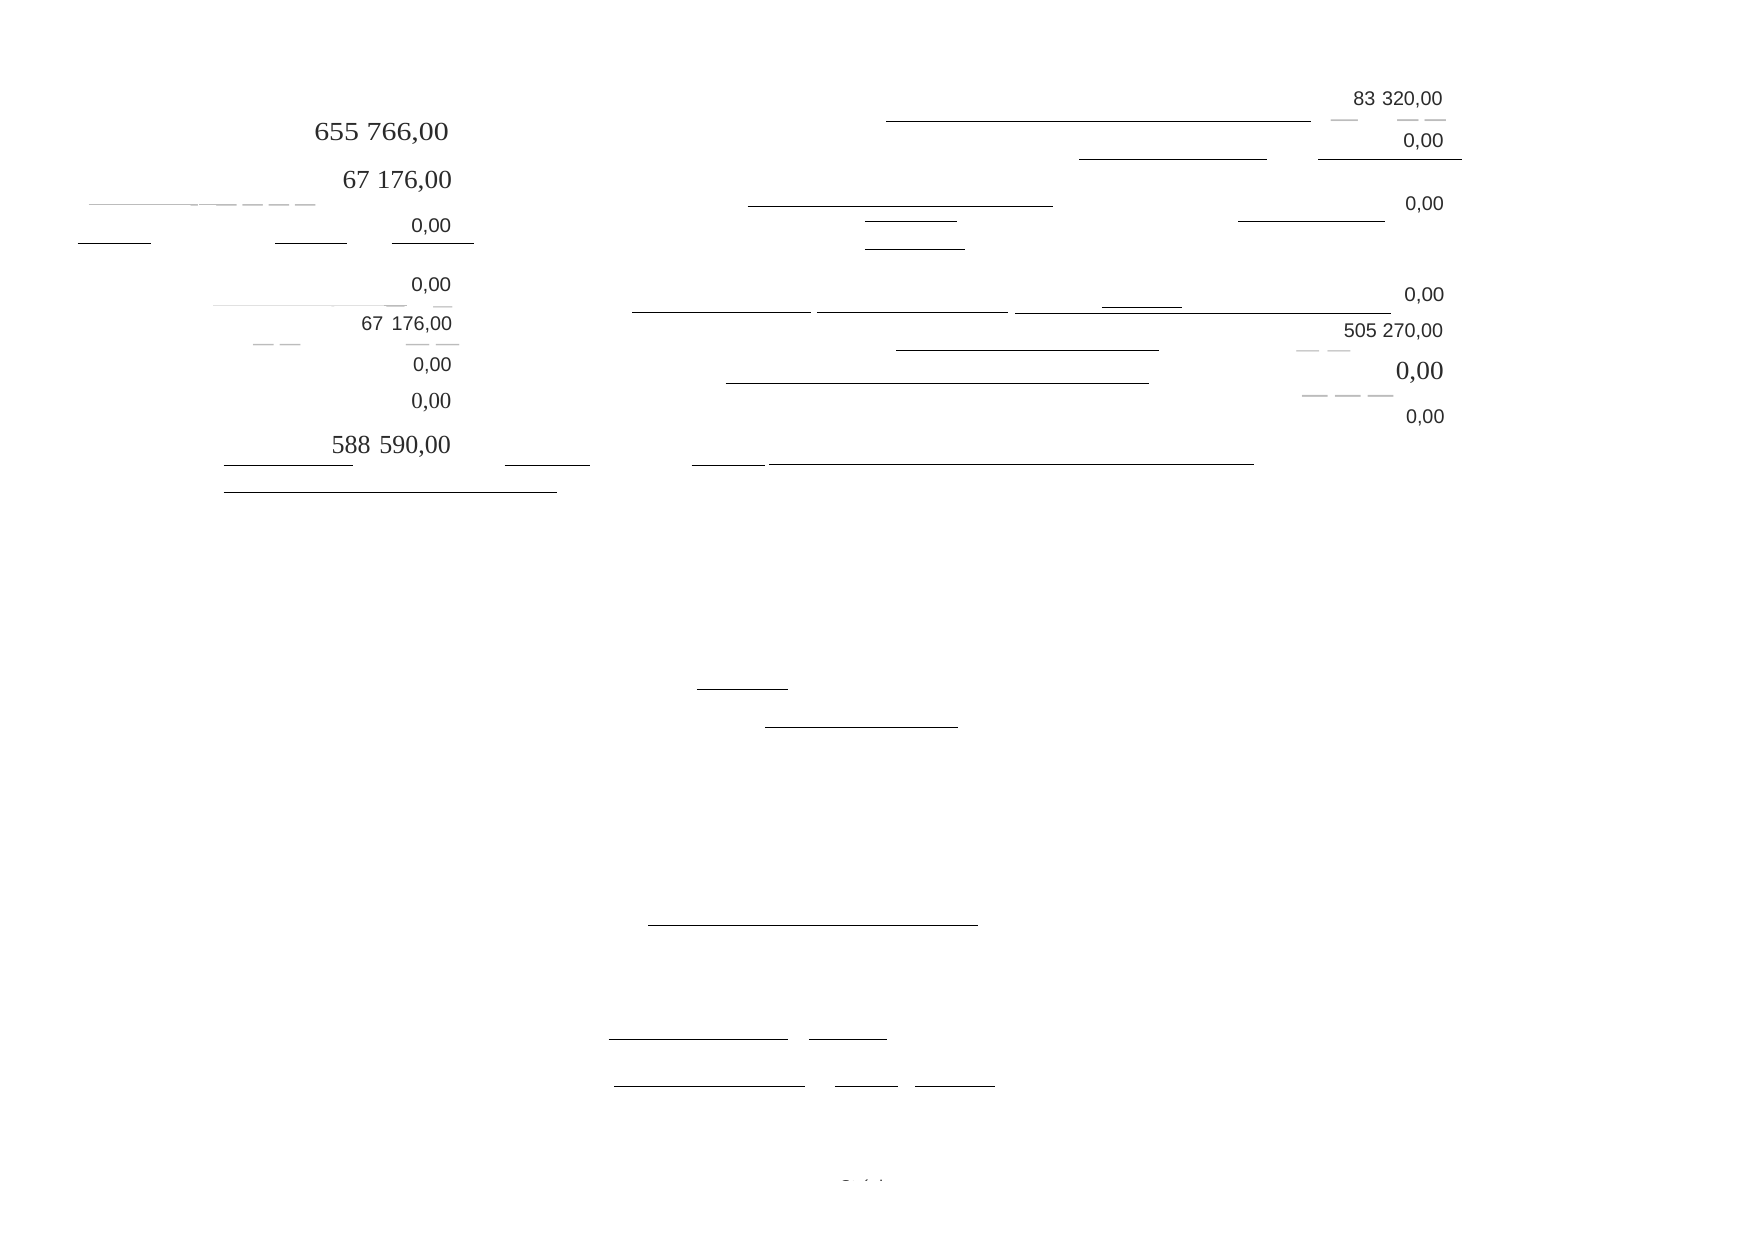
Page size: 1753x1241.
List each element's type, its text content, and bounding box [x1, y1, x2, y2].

text - -- [1057, 109, 1449, 131]
text --- [1298, 384, 1500, 407]
text 0,00 [1057, 407, 1444, 428]
text 0,00 [1057, 283, 1444, 305]
text - - - [73, 295, 455, 316]
text 67 176,00 [73, 316, 452, 334]
text 0,00 [1057, 359, 1443, 384]
text 0,00 [73, 387, 451, 414]
text 0,00 [73, 353, 451, 376]
text -- -- [73, 334, 462, 353]
text - ---- [88, 194, 509, 215]
text 588 590,00 [73, 429, 451, 459]
text 505 270,00 [1057, 321, 1443, 342]
text 67 176,00 [73, 167, 452, 194]
text 0,00 [73, 276, 451, 295]
text 655 766,00 [73, 116, 448, 146]
text 0,00 [73, 215, 451, 237]
text -- [1146, 342, 1500, 358]
text 83 320,00 [1057, 92, 1442, 109]
text 0,00 [1057, 192, 1443, 215]
text 0,00 [1057, 131, 1443, 152]
